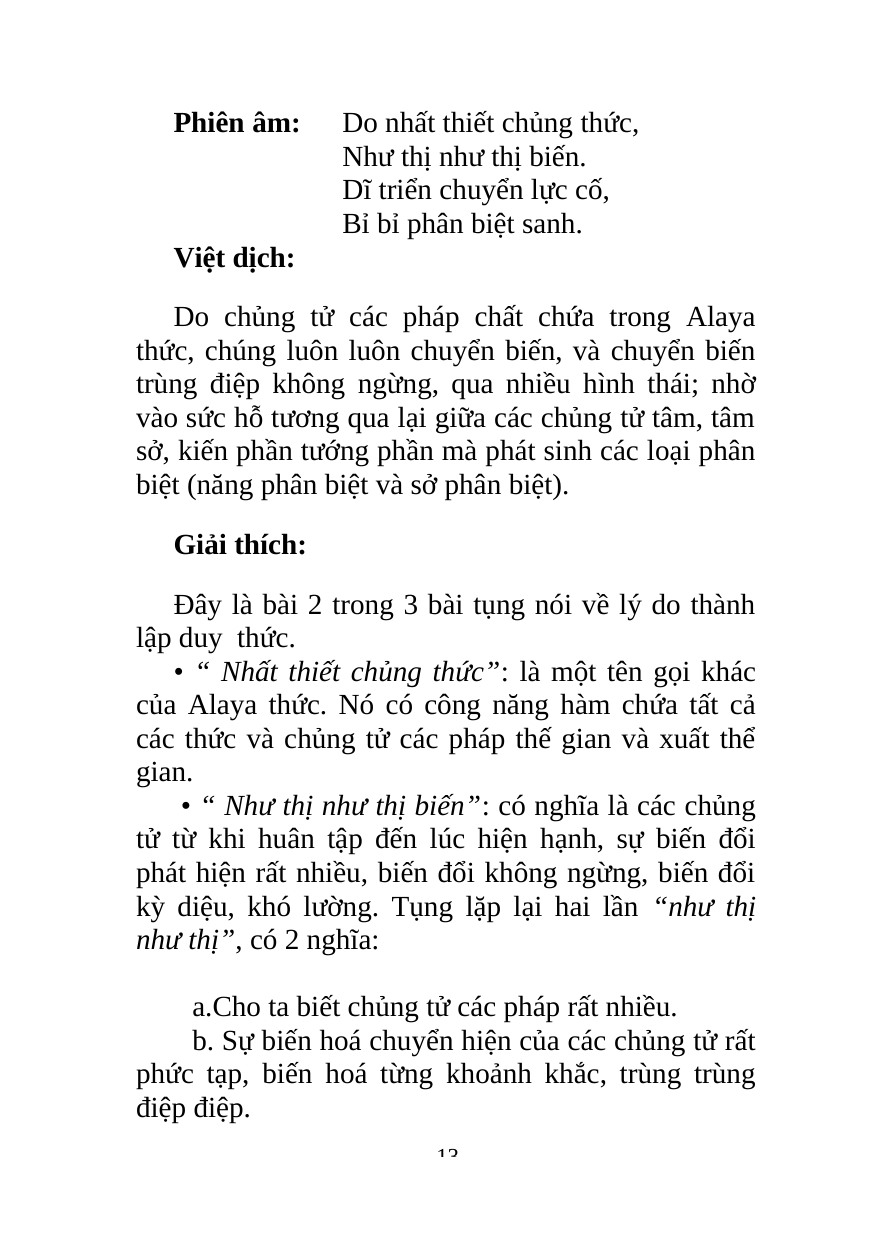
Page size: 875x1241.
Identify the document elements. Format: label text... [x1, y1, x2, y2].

list “ Nhất thiết chủng thức”: là một tên gọi khác của Alaya thức. Nó có công năng hàm chứa tất cả các thức và chủng tử các pháp thế gian và xuất thể gian. [136, 654, 756, 788]
text Đây là bài 2 trong 3 bài tụng nói về lý do thành lập duy thức. [136, 587, 756, 654]
subtitle Giải thích: [173, 527, 782, 561]
text Do chủng tử các pháp chất chứa trong Alaya thức, chúng luôn luôn chuyển biến, và chuyển biến trùng điệp không ngừng, qua nhiều hình thái; nhờ vào sức hỗ tương qua lại giữa các chủng tử tâm, tâm sở, kiến phần tướng phần mà phát sinh các loại phân biệt (năng phân biệt và sở phân biệt). [136, 299, 756, 501]
text Như thị như thị biến. Dĩ triển chuyển lực cố, Bỉ bỉ phân biệt sanh. [342, 139, 611, 239]
subtitle Việt dịch: [173, 240, 782, 273]
text b. Sự biến hoá chuyển hiện của các chủng tử rất phức tạp, biến hoá từng khoảnh khắc, trùng trùng điệp điệp. [136, 1023, 756, 1123]
text Phiên âm: Do nhất thiết chủng thức, [173, 105, 782, 139]
list “ Như thị như thị biến”: có nghĩa là các chủng tử từ khi huân tập đến lúc hiện hạnh, sự biến đổi phát hiện rất nhiều, biến đổi không ngừng, biến đổi kỳ diệu, khó lường. Tụng lặp lại hai lần “như thị như thị”, có 2 nghĩa: [136, 788, 756, 956]
text a.Cho ta biết chủng tử các pháp rất nhiều. [192, 989, 782, 1023]
